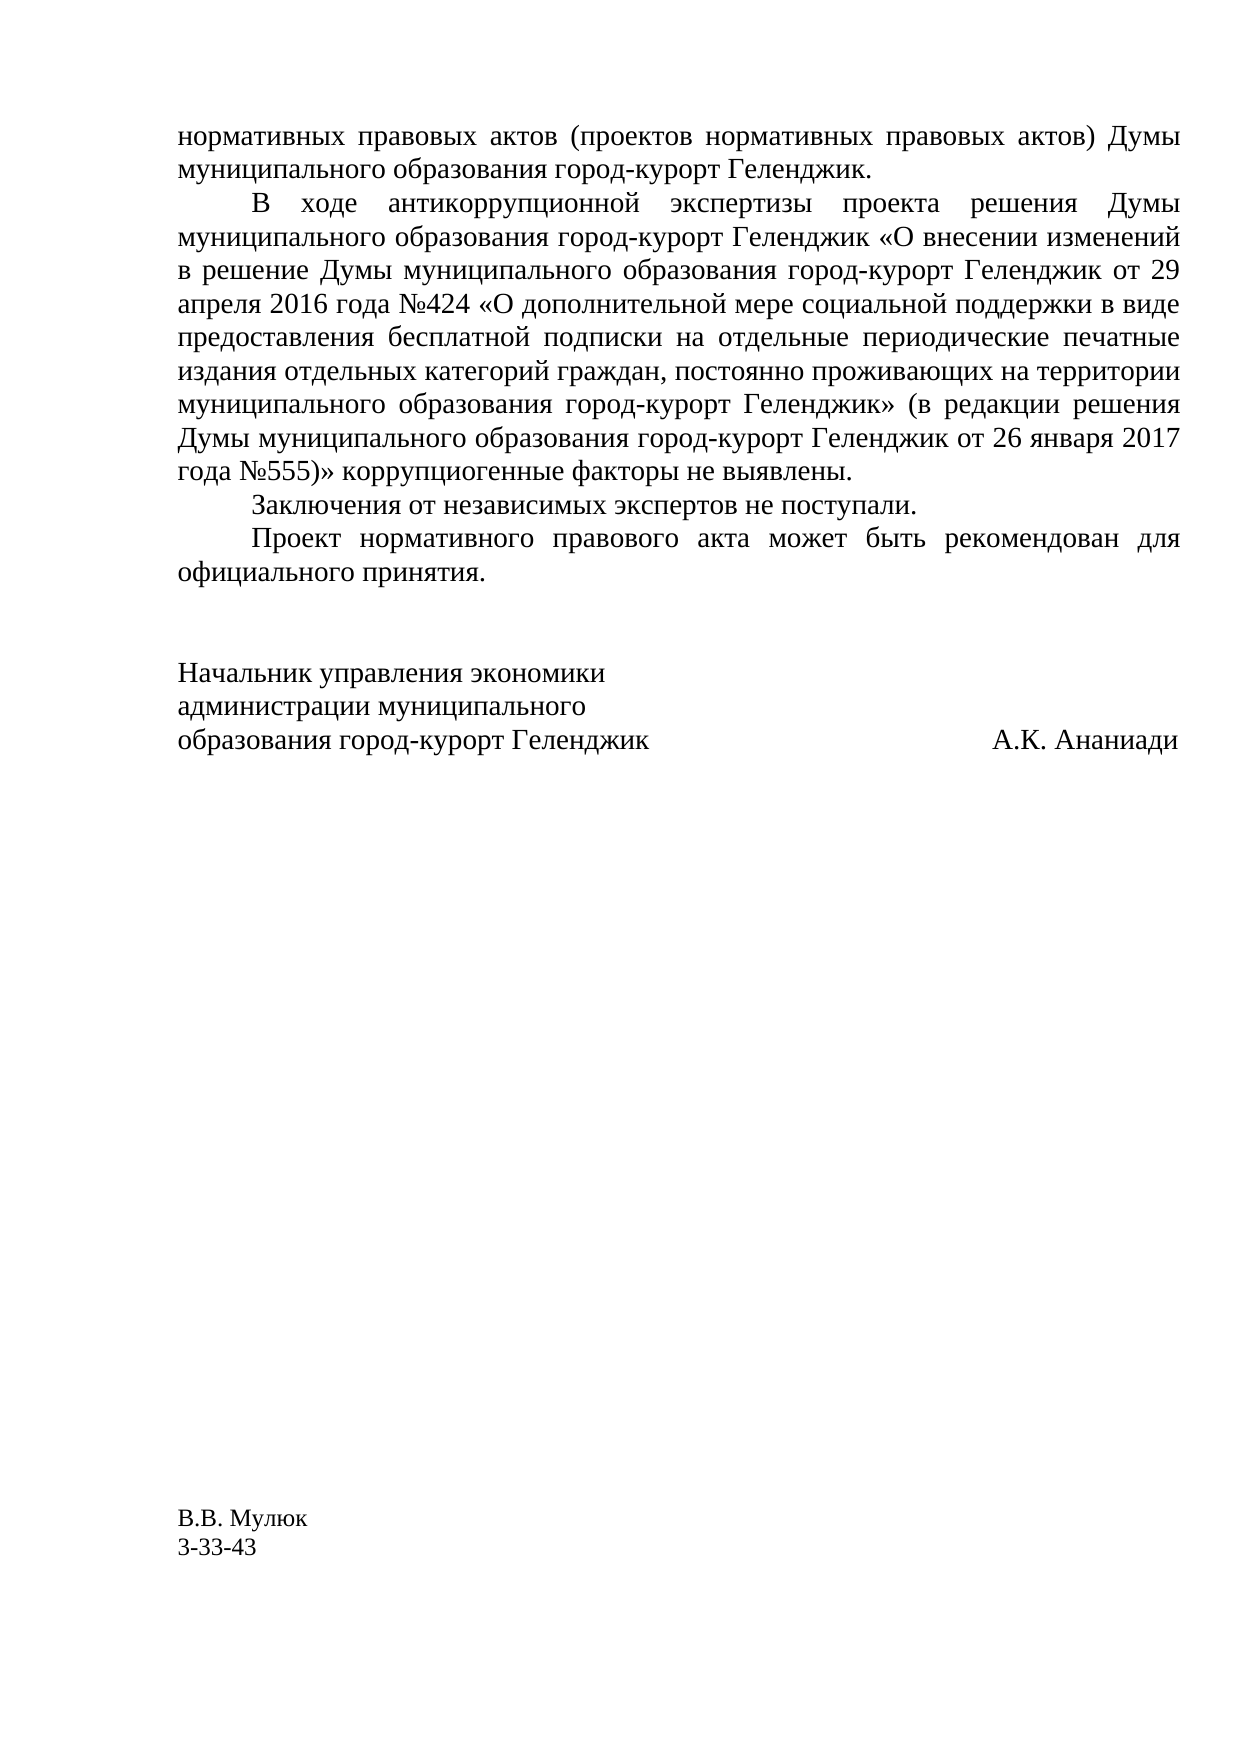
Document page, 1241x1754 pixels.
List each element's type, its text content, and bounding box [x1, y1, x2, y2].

text В.В. Мулюк [177, 1503, 1181, 1532]
text Заключения от независимых экспертов не поступали. [177, 487, 1181, 521]
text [177, 118, 1181, 185]
text образования город-курорт Геленджик А.К. Ананиади [177, 722, 1181, 755]
text В ходе антикоррупционной экспертизы проекта решения Думы муниципального образования город-курорт Геленджик «О внесении изменений в решение Думы муниципального образования город-курорт Геленджик от 29 апреля 2016 года №424 «О дополнительной мере социальной поддержки в виде предоставления бесплатной подписки на отдельные периодические печатные издания отдельных категорий граждан, постоянно проживающих на территории муниципального образования город-курорт Геленджик» (в редакции решения Думы муниципального образования город-курорт Геленджик от 26 января 2017 года №555)» коррупциогенные факторы не выявлены. [177, 185, 1181, 487]
text 3-33-43 [177, 1532, 1181, 1560]
text администрации муниципального [177, 688, 1181, 722]
text Проект нормативного правового акта может быть рекомендован для официального принятия. [177, 521, 1181, 588]
text Начальник управления экономики [177, 655, 1181, 688]
